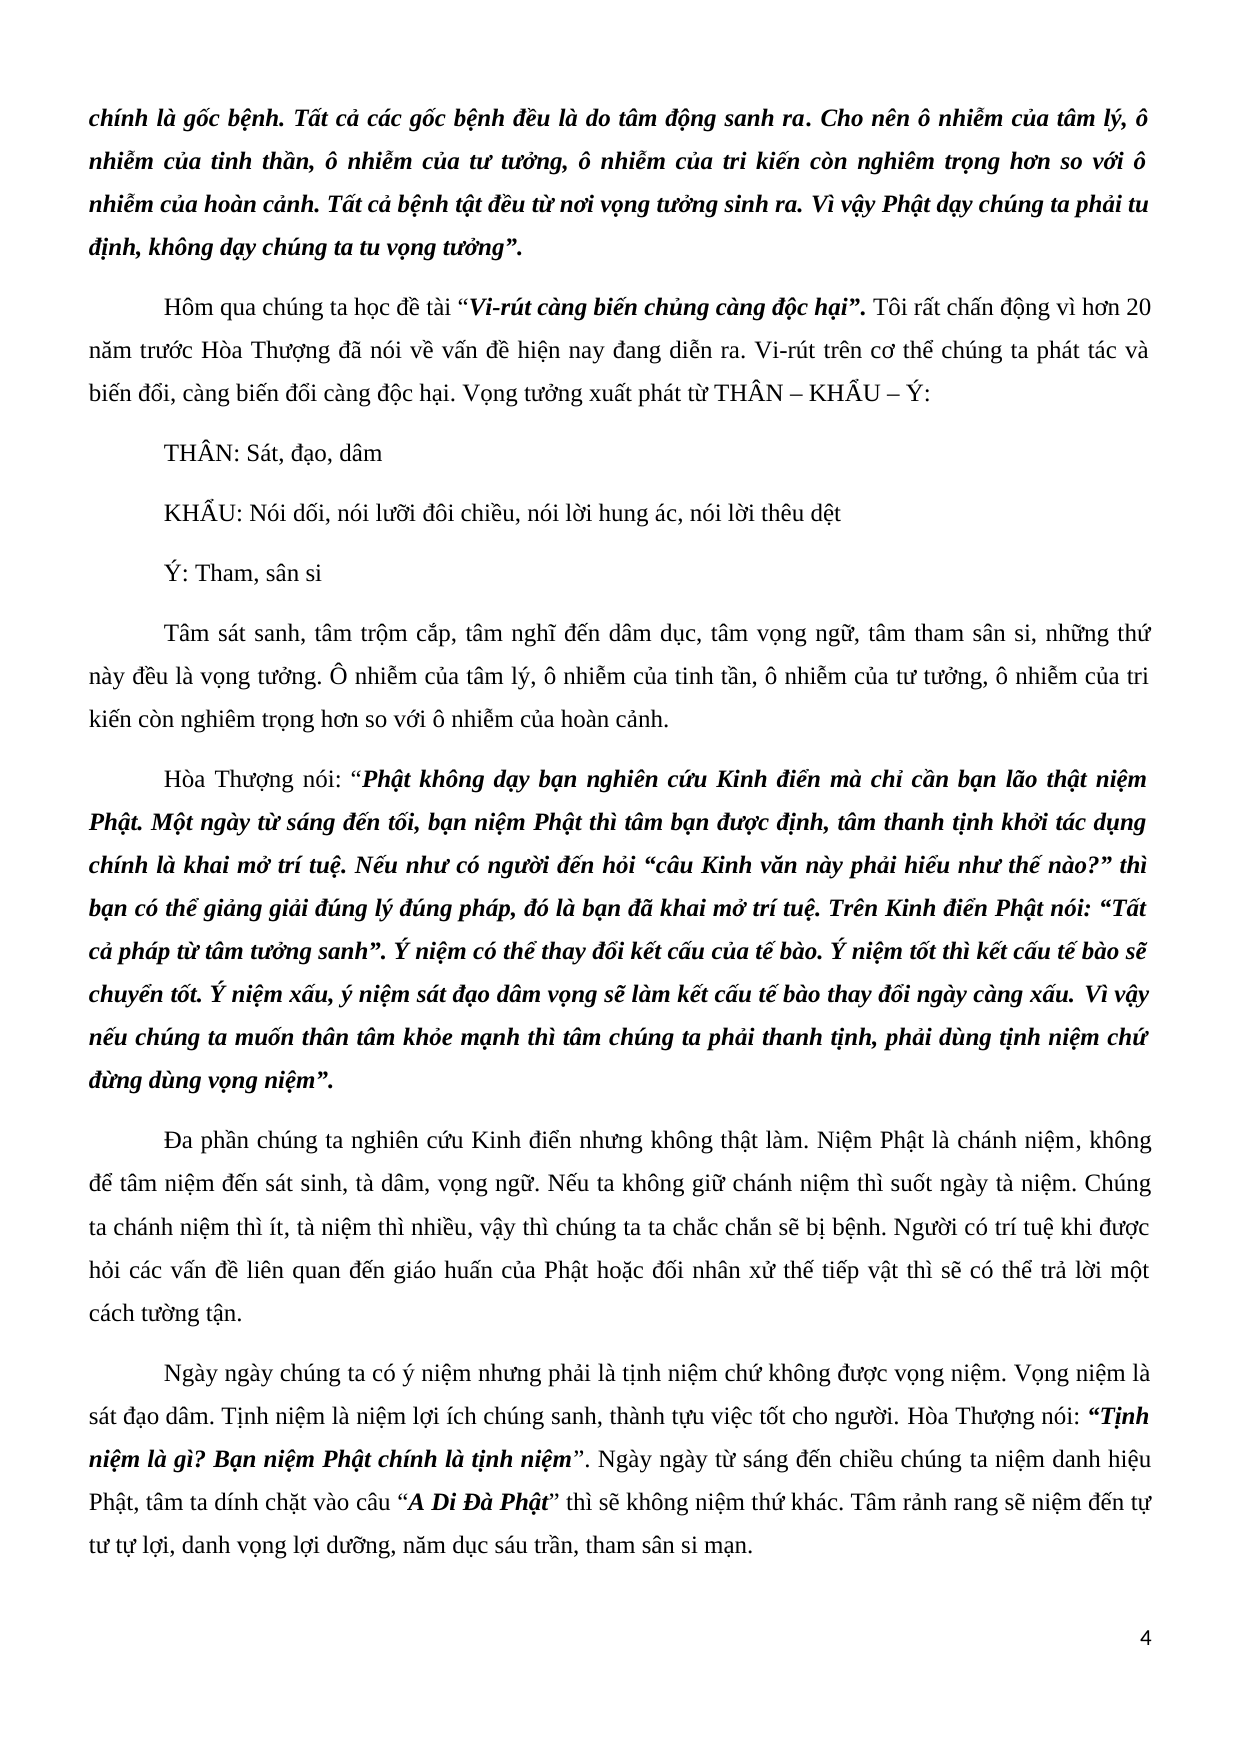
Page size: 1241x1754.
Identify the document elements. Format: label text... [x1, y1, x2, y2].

text KHẨU: Nói dối, nói lưỡi đôi chiều, nói lời hung ác, nói lời thêu dệt [89, 498, 1152, 527]
text Đa phần chúng ta nghiên cứu Kinh điển nhưng không thật làm. Niệm Phật là chánh niệm, không để tâm niệm đến sát sinh, tà dâm, vọng ngữ. Nếu ta không giữ chánh niệm thì suốt ngày tà niệm. Chúng ta chánh niệm thì ít, tà niệm thì nhiều, vậy thì chúng ta ta chắc chắn sẽ bị bệnh. Người có trí tuệ khi được hỏi các vấn đề liên quan đến giáo huấn của Phật hoặc đối nhân xử thế tiếp vật thì sẽ có thể trả lời một cách tường tận. [89, 1125, 1152, 1327]
text Ý: Tham, sân si [89, 558, 1152, 587]
text Ngày ngày chúng ta có ý niệm nhưng phải là tịnh niệm chứ không được vọng niệm. Vọng niệm là sát đạo dâm. Tịnh niệm là niệm lợi ích chúng sanh, thành tựu việc tốt cho người. Hòa Thượng nói: “Tịnh niệm là gì? Bạn niệm Phật chính là tịnh niệm”. Ngày ngày từ sáng đến chiều chúng ta niệm danh hiệu Phật, tâm ta dính chặt vào câu “A Di Đà Phật” thì sẽ không niệm thứ khác. Tâm rảnh rang sẽ niệm đến tự tư tự lợi, danh vọng lợi dưỡng, năm dục sáu trần, tham sân si mạn. [89, 1358, 1152, 1559]
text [89, 103, 1152, 261]
text Hòa Thượng nói: “Phật không dạy bạn nghiên cứu Kinh điển mà chỉ cần bạn lão thật niệm Phật. Một ngày từ sáng đến tối, bạn niệm Phật thì tâm bạn được định, tâm thanh tịnh khởi tác dụng chính là khai mở trí tuệ. Nếu như có người đến hỏi “câu Kinh văn này phải hiểu như thế nào?” thì bạn có thể giảng giải đúng lý đúng pháp, đó là bạn đã khai mở trí tuệ. Trên Kinh điển Phật nói: “Tất cả pháp từ tâm tưởng sanh”. Ý niệm có thể thay đổi kết cấu của tế bào. Ý niệm tốt thì kết cấu tế bào sẽ chuyển tốt. Ý niệm xấu, ý niệm sát đạo dâm vọng sẽ làm kết cấu tế bào thay đổi ngày càng xấu. Vì vậy nếu chúng ta muốn thân tâm khỏe mạnh thì tâm chúng ta phải thanh tịnh, phải dùng tịnh niệm chứ đừng dùng vọng niệm”. [89, 764, 1152, 1094]
text Tâm sát sanh, tâm trộm cắp, tâm nghĩ đến dâm dục, tâm vọng ngữ, tâm tham sân si, những thứ này đều là vọng tưởng. Ô nhiễm của tâm lý, ô nhiễm của tinh tần, ô nhiễm của tư tưởng, ô nhiễm của tri kiến còn nghiêm trọng hơn so với ô nhiễm của hoàn cảnh. [89, 618, 1152, 733]
text Hôm qua chúng ta học đề tài “Vi-rút càng biến chủng càng độc hại”. Tôi rất chấn động vì hơn 20 năm trước Hòa Thượng đã nói về vấn đề hiện nay đang diễn ra. Vi-rút trên cơ thể chúng ta phát tác và biến đổi, càng biến đổi càng độc hại. Vọng tưởng xuất phát từ THÂN – KHẨU – Ý: [89, 292, 1152, 407]
text THÂN: Sát, đạo, dâm [89, 438, 1152, 467]
